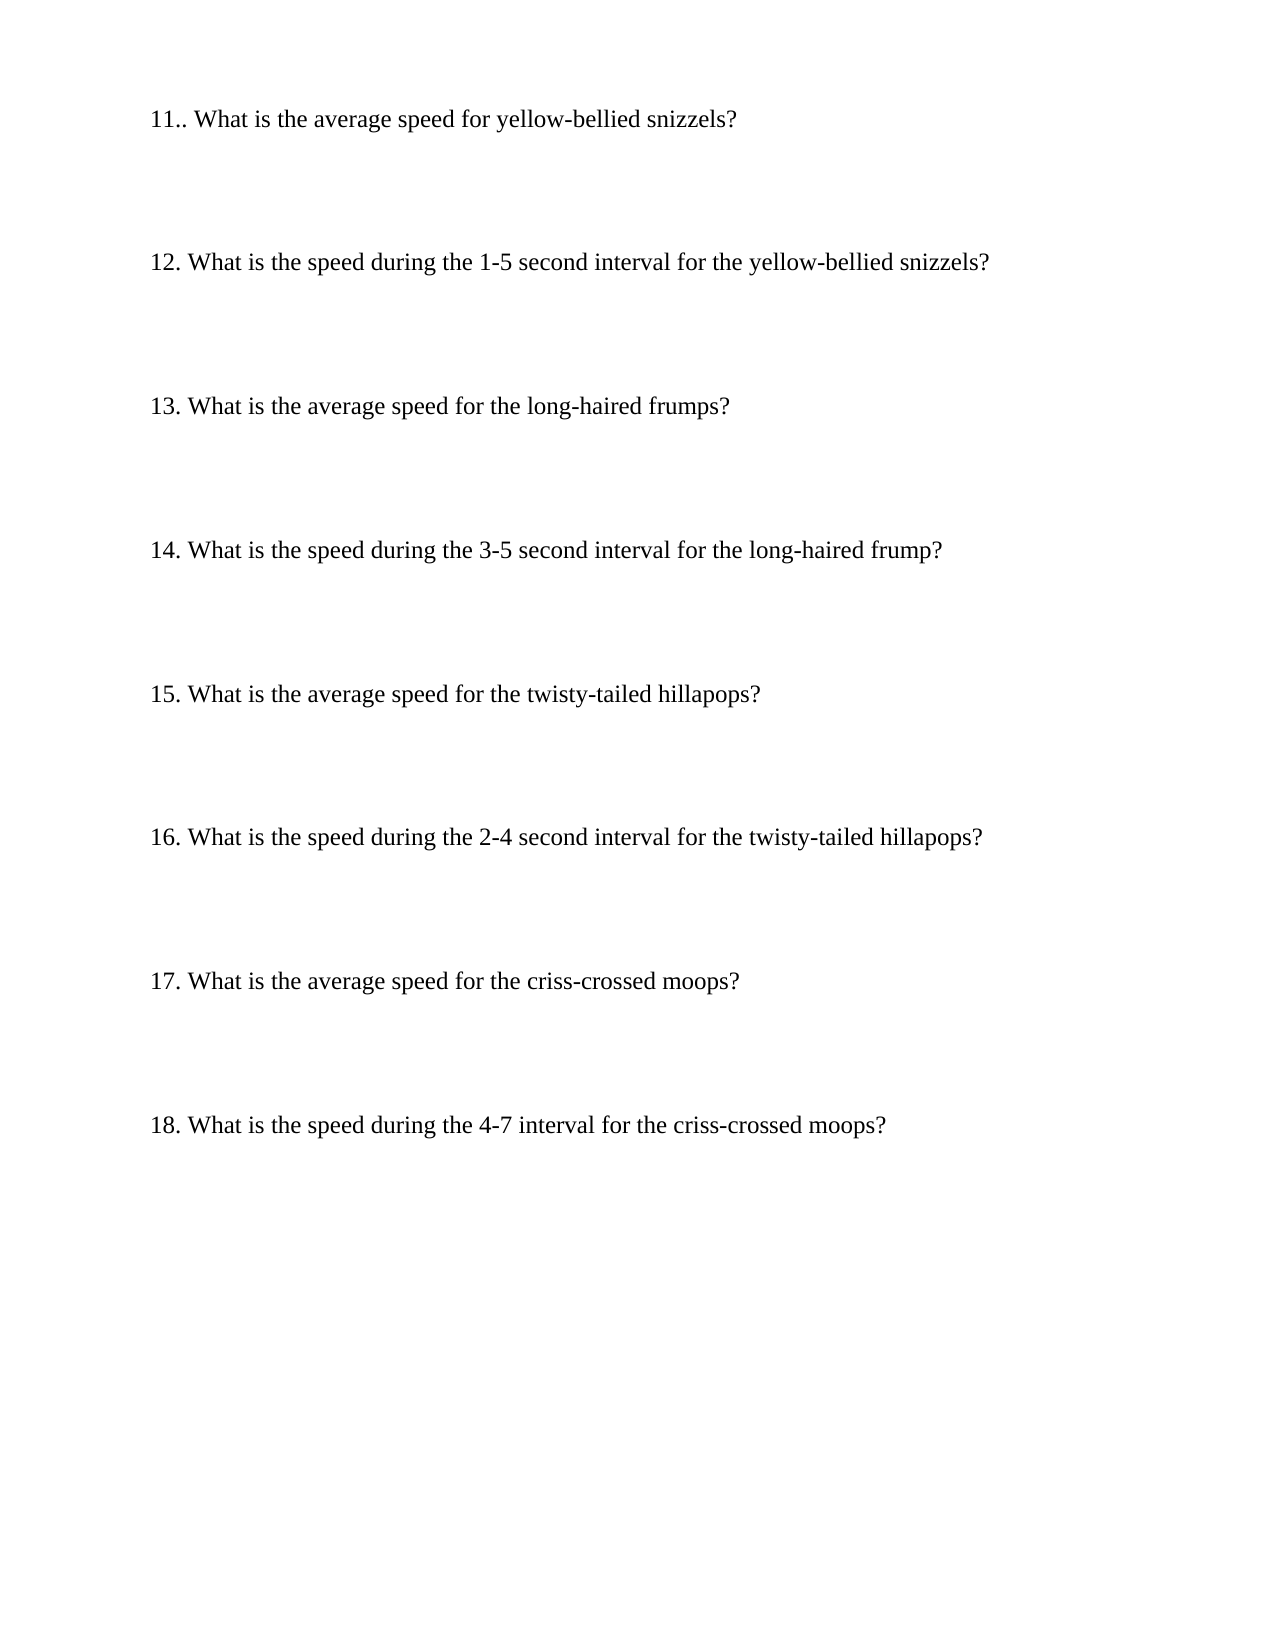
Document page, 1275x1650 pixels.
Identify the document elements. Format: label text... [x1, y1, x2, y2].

text 18. What is the speed during the 4-7 interval for the criss-crossed moops? [150, 1110, 1125, 1139]
text 17. What is the average speed for the criss-crossed moops? [150, 966, 1125, 995]
text 15. What is the average speed for the twisty-tailed hillapops? [150, 679, 1125, 707]
text 14. What is the speed during the 3-5 second interval for the long-haired frump? [150, 535, 1125, 564]
text 16. What is the speed during the 2-4 second interval for the twisty-tailed hillapops? [150, 822, 1125, 851]
text 12. What is the speed during the 1-5 second interval for the yellow-bellied snizzels? [150, 247, 1125, 276]
text 11.. What is the average speed for yellow-bellied snizzels? [150, 104, 1125, 132]
text 13. What is the average speed for the long-haired frumps? [150, 391, 1125, 420]
